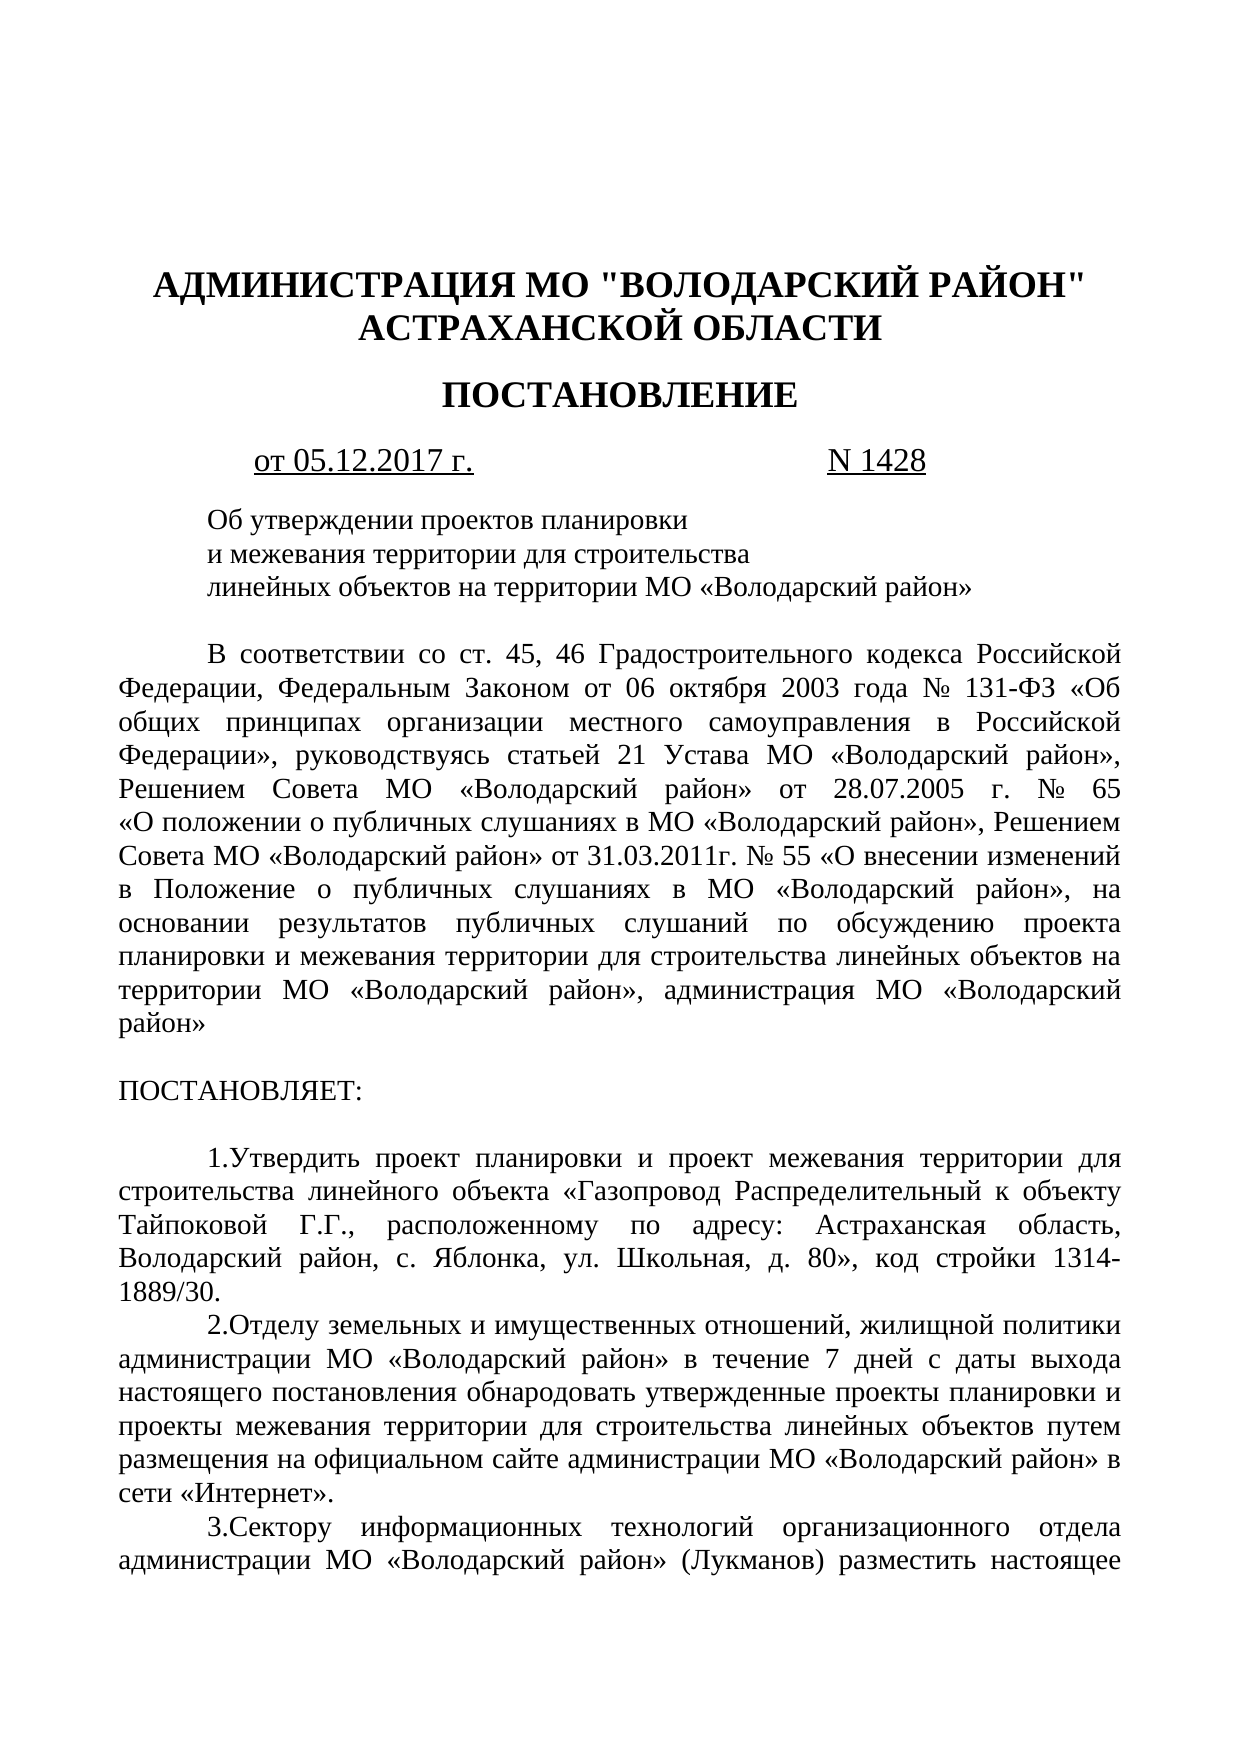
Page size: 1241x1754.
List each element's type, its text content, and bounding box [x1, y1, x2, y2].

table_header N 1428 [620, 440, 1133, 478]
text ПОСТАНОВЛЕНИЕ [118, 373, 1122, 416]
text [118, 1509, 1122, 1576]
text 2.Отделу земельных и имущественных отношений, жилищной политики администрации МО «Володарский район» в течение 7 дней с даты выхода настоящего постановления обнародовать утвержденные проекты планировки и проекты межевания территории для строительства линейных объектов путем размещения на официальном сайте администрации МО «Володарский район» в сети «Интернет». [118, 1307, 1122, 1509]
text и межевания территории для строительства [118, 536, 1122, 569]
text АДМИНИСТРАЦИЯ МО "ВОЛОДАРСКИЙ РАЙОН" [118, 262, 1122, 306]
table_header от 05.12.2017 г. [107, 440, 620, 478]
text Об утверждении проектов планировки [118, 502, 1122, 536]
text АСТРАХАНСКОЙ ОБЛАСТИ [118, 306, 1122, 349]
text В соответствии со ст. 45, 46 Градостроительного кодекса Российской Федерации, Федеральным Законом от 06 октября 2003 года № 131-ФЗ «Об общих принципах организации местного самоуправления в Российской Федерации», руководствуясь статьей 21 Устава МО «Володарский район», Решением Совета МО «Володарский район» от 28.07.2005 г. № 65 «О положении о публичных слушаниях в МО «Володарский район», Решением Совета МО «Володарский район» от 31.03.2011г. № 55 «О внесении изменений в Положение о публичных слушаниях в МО «Володарский район», на основании результатов публичных слушаний по обсуждению проекта планировки и межевания территории для строительства линейных объектов на территории МО «Володарский район», администрация МО «Володарский район» [118, 637, 1122, 1039]
text линейных объектов на территории МО «Володарский район» [118, 569, 1122, 603]
text ПОСТАНОВЛЯЕТ: [118, 1073, 1122, 1106]
text 1.Утвердить проект планировки и проект межевания территории для строительства линейного объекта «Газопровод Распределительный к объекту Тайпоковой Г.Г., расположенному по адресу: Астраханская область, Володарский район, с. Яблонка, ул. Школьная, д. 80», код стройки 1314-1889/30. [118, 1140, 1122, 1307]
